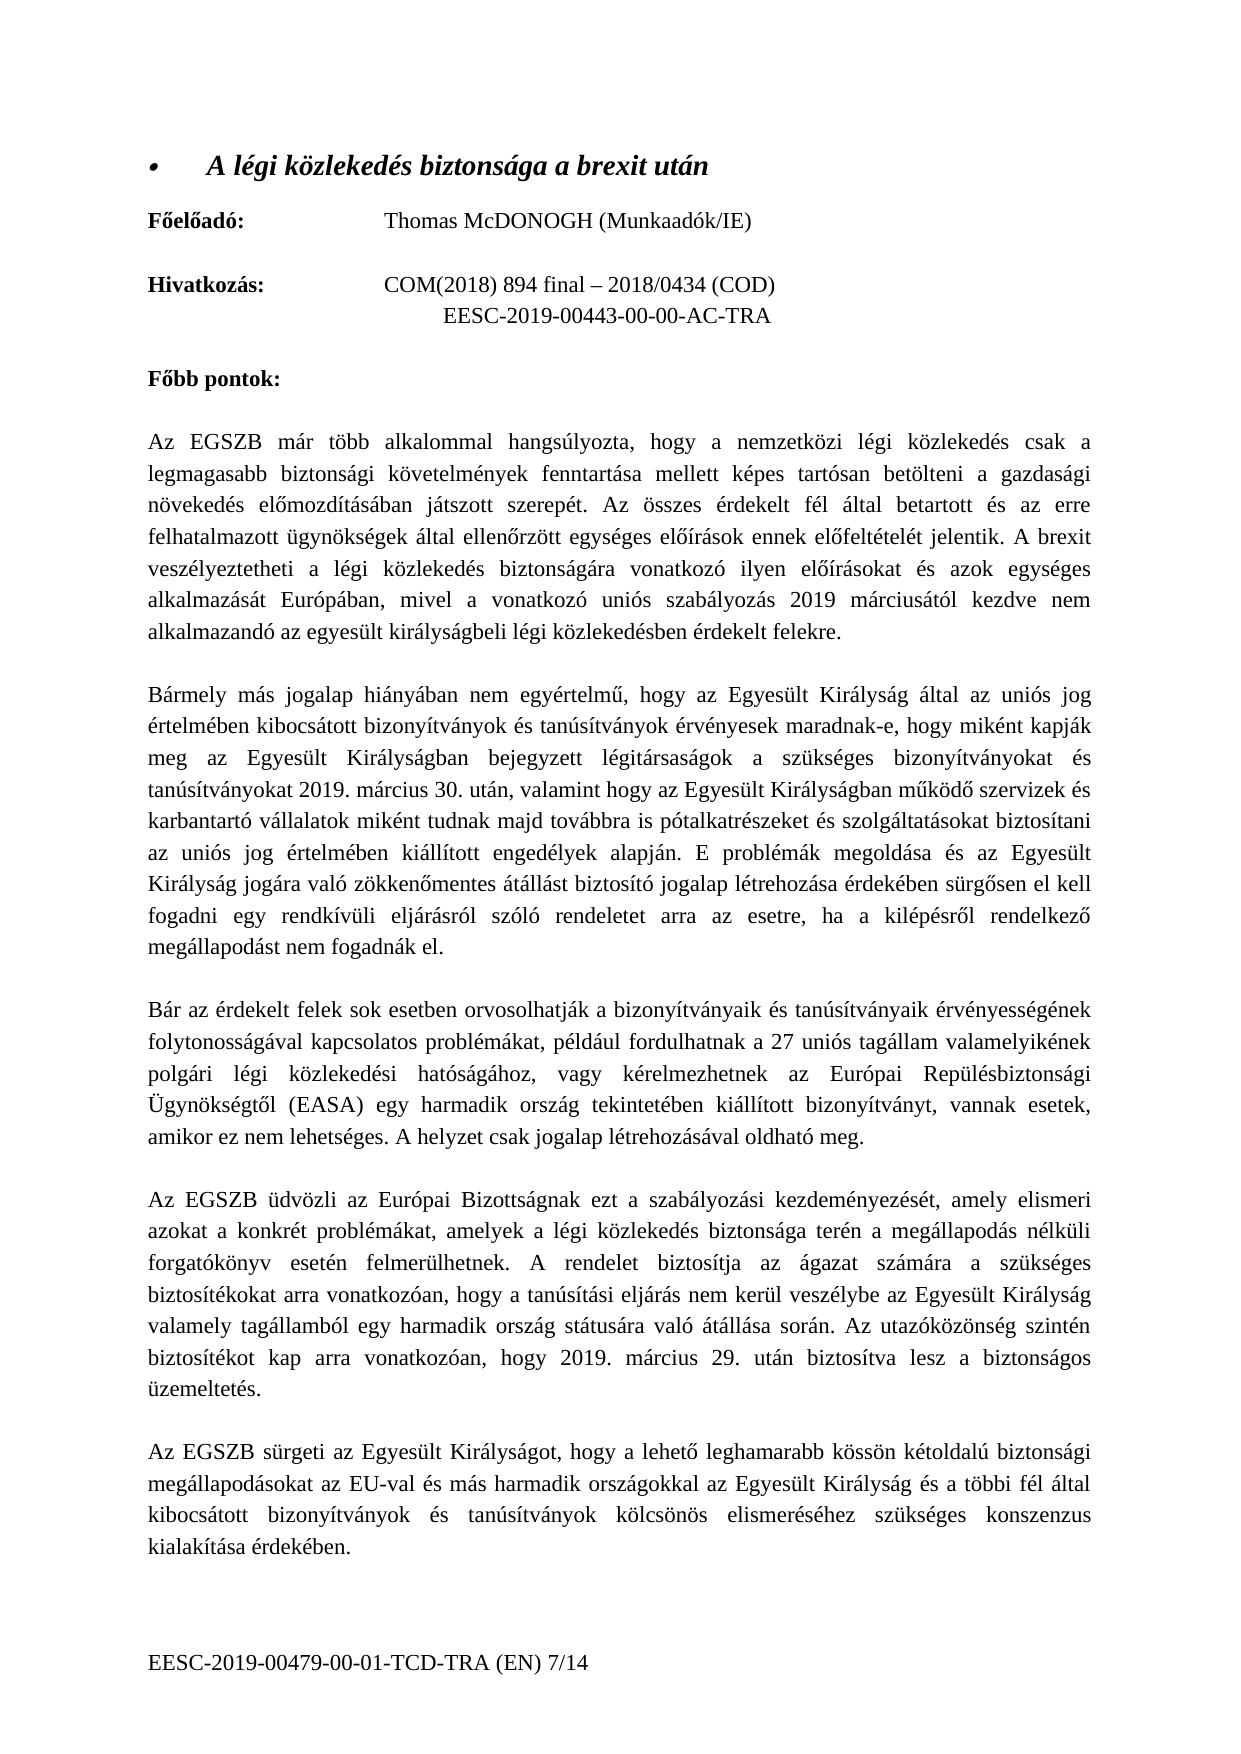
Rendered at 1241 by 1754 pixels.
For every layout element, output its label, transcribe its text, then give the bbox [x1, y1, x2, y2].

text Az EGSZB üdvözli az Európai Bizottságnak ezt a szabályozási kezdeményezését, amely elismeri azokat a konkrét problémákat, amelyek a légi közlekedés biztonsága terén a megállapodás nélküli forgatókönyv esetén felmerülhetnek. A rendelet biztosítja az ágazat számára a szükséges biztosítékokat arra vonatkozóan, hogy a tanúsítási eljárás nem kerül veszélybe az Egyesült Királyság valamely tagállamból egy harmadik ország státusára való átállása során. Az utazóközönség szintén biztosítékot kap arra vonatkozóan, hogy 2019. március 29. után biztosítva lesz a biztonságos üzemeltetés. [148, 1186, 1093, 1402]
text Az EGSZB már több alkalommal hangsúlyozta, hogy a nemzetközi légi közlekedés csak a legmagasabb biztonsági követelmények fenntartása mellett képes tartósan betölteni a gazdasági növekedés előmozdításában játszott szerepét. Az összes érdekelt fél által betartott és az erre felhatalmazott ügynökségek által ellenőrzött egységes előírások ennek előfeltételét jelentik. A brexit veszélyeztetheti a légi közlekedés biztonságára vonatkozó ilyen előírásokat és azok egységes alkalmazását Európában, mivel a vonatkozó uniós szabályozás 2019 márciusától kezdve nem alkalmazandó az egyesült királyságbeli légi közlekedésben érdekelt felekre. [148, 428, 1093, 644]
text Főelőadó: Thomas McDONOGH (Munkaadók/IE) [148, 207, 1093, 234]
text Bár az érdekelt felek sok esetben orvosolhatják a bizonyítványaik és tanúsítványaik érvényességének folytonosságával kapcsolatos problémákat, például fordulhatnak a 27 uniós tagállam valamelyikének polgári légi közlekedési hatóságához, vagy kérelmezhetnek az Európai Repülésbiztonsági Ügynökségtől (EASA) egy harmadik ország tekintetében kiállított bizonyítványt, vannak esetek, amikor ez nem lehetséges. A helyzet csak jogalap létrehozásával oldható meg. [148, 997, 1093, 1149]
text Hivatkozás: COM(2018) 894 final – 2018/0434 (COD) [148, 271, 1093, 297]
text Bármely más jogalap hiányában nem egyértelmű, hogy az Egyesült Királyság által az uniós jog értelmében kibocsátott bizonyítványok és tanúsítványok érvényesek maradnak-e, hogy miként kapják meg az Egyesült Királyságban bejegyzett légitársaságok a szükséges bizonyítványokat és tanúsítványokat 2019. március 30. után, valamint hogy az Egyesült Királyságban működő szervizek és karbantartó vállalatok miként tudnak majd továbbra is pótalkatrészeket és szolgáltatásokat biztosítani az uniós jog értelmében kiállított engedélyek alapján. E problémák megoldása és az Egyesült Királyság jogára való zökkenőmentes átállást biztosító jogalap létrehozása érdekében sürgősen el kell fogadni egy rendkívüli eljárásról szóló rendeletet arra az esetre, ha a kilépésről rendelkező megállapodást nem fogadnák el. [148, 681, 1093, 960]
text EESC-2019-00443-00-00-AC-TRA [148, 302, 1093, 328]
text Az EGSZB sürgeti az Egyesült Királyságot, hogy a lehető leghamarabb kössön kétoldalú biztonsági megállapodásokat az EU-val és más harmadik országokkal az Egyesült Királyság és a többi fél által kibocsátott bizonyítványok és tanúsítványok kölcsönös elismeréséhez szükséges konszenzus kialakítása érdekében. [148, 1438, 1093, 1559]
text Főbb pontok: [148, 365, 1093, 392]
list A légi közlekedés biztonsága a brexit után [148, 148, 1093, 181]
